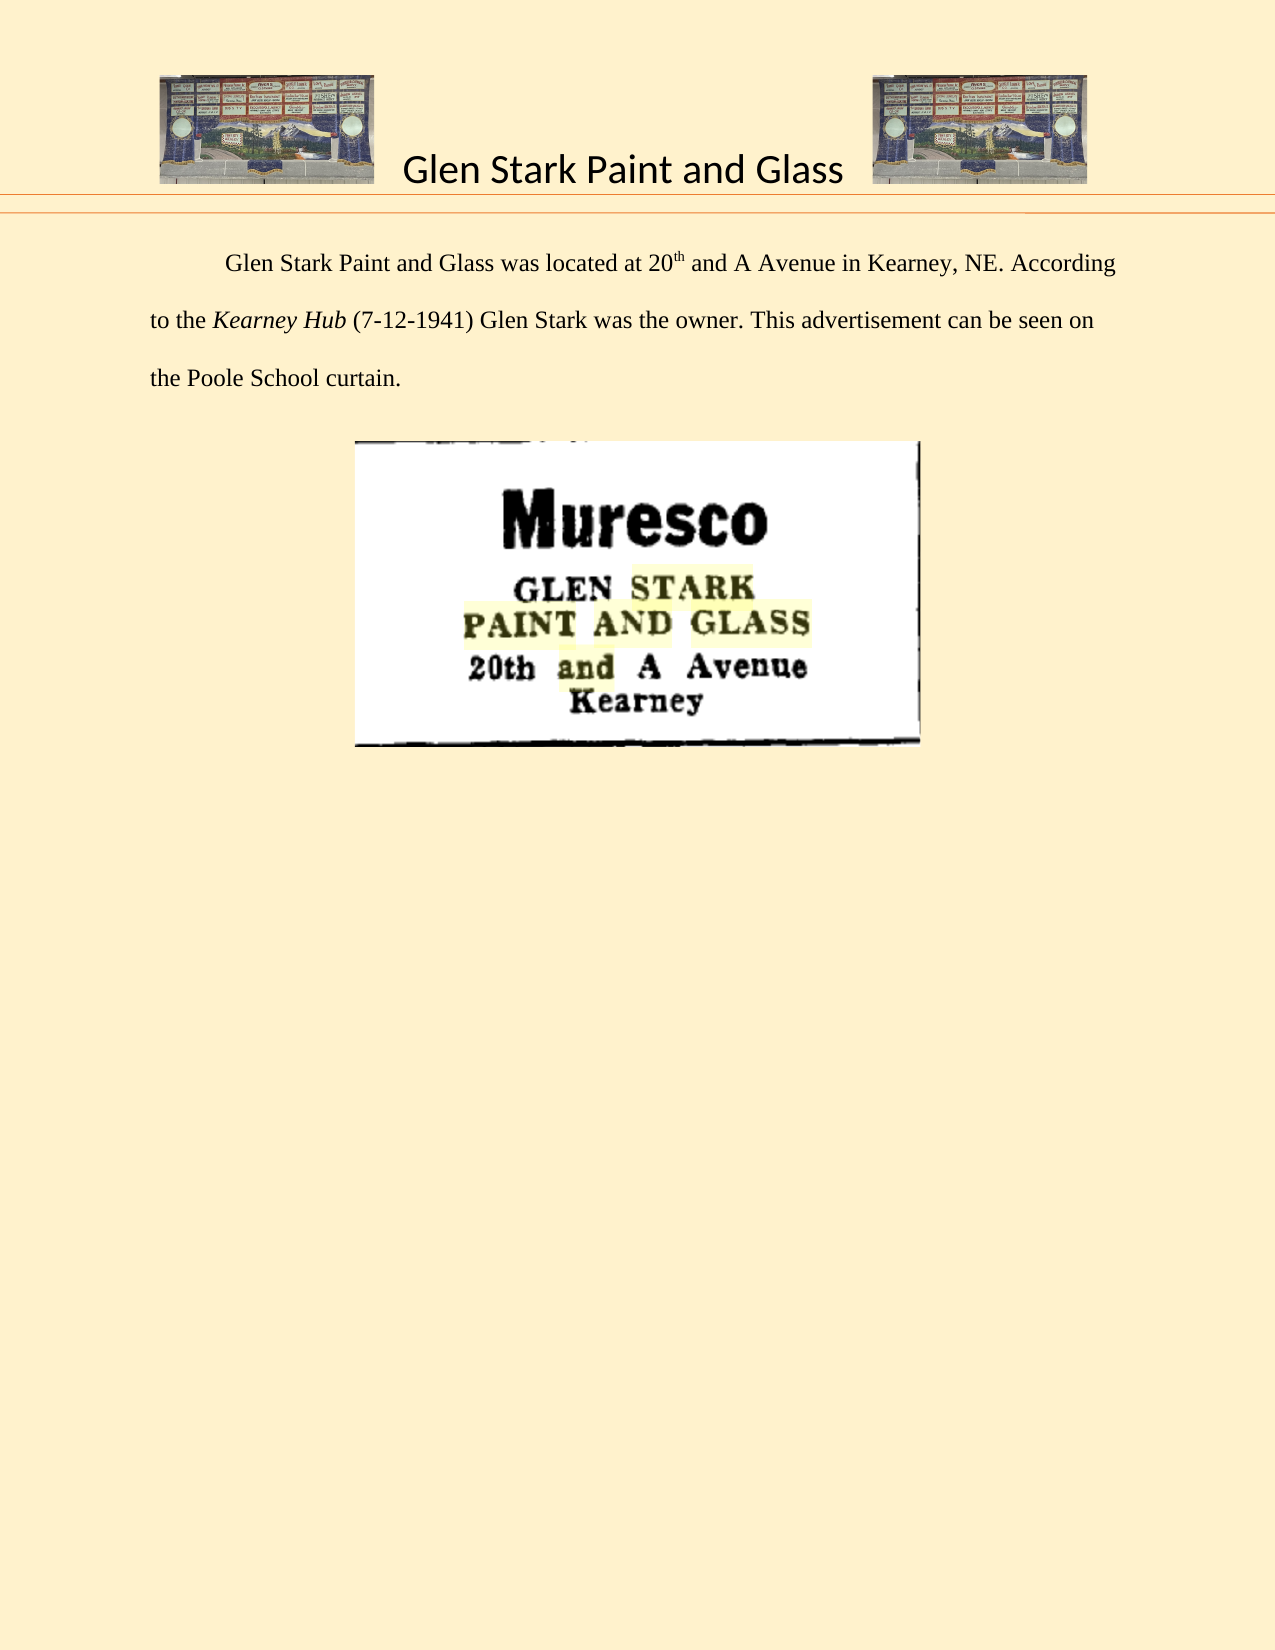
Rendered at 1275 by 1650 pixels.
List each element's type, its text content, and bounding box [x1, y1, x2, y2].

picture [354, 441, 921, 747]
picture [872, 75, 1088, 184]
text Glen Stark Paint and Glass was located at 20th and A Avenue in Kearney, NE. According to the Kearney Hub (7-12-1941) Glen Stark was the owner. This advertisement can be seen on the Poole School curtain. [150, 248, 1125, 391]
picture [159, 75, 375, 184]
